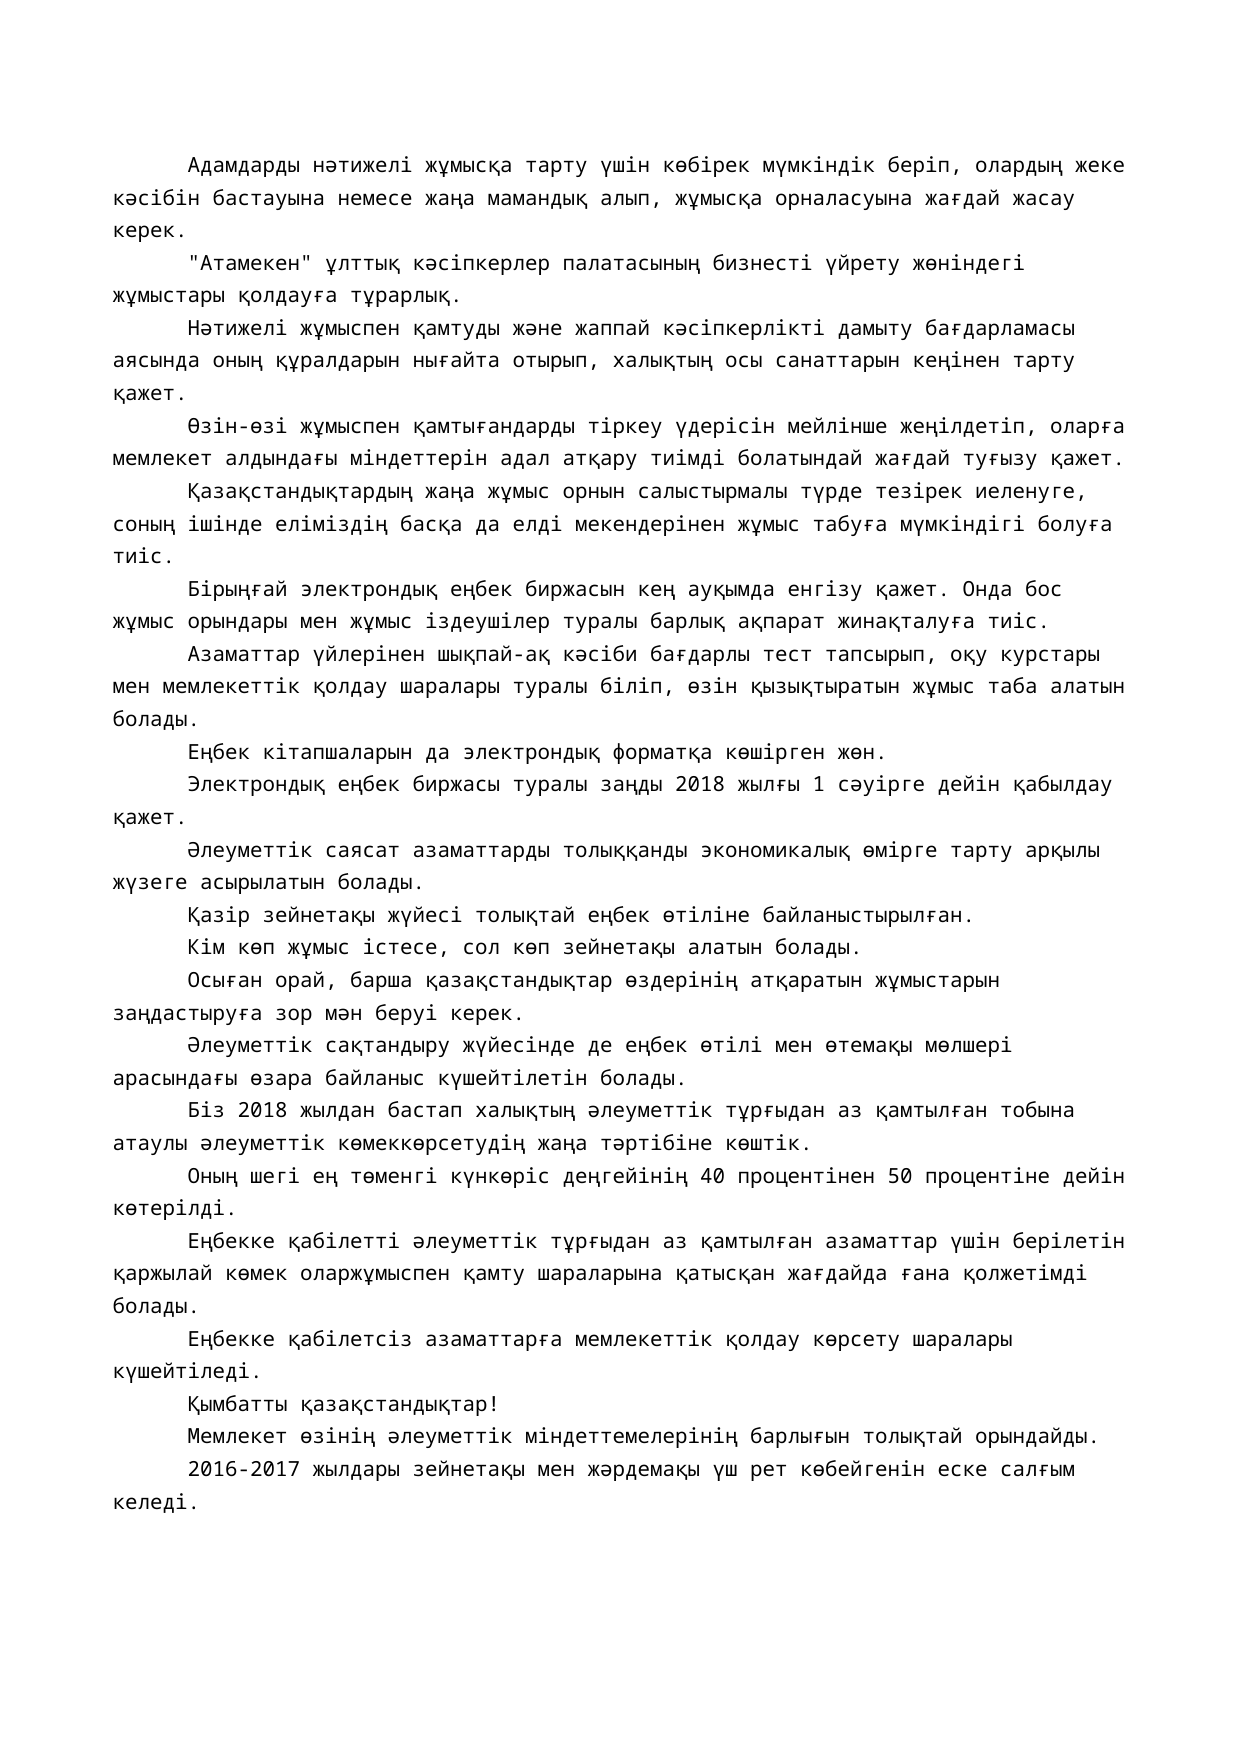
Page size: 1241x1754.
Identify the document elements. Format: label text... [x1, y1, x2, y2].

text Қымбатты қазақстандықтар! [112, 1389, 1128, 1417]
text Бірыңғай электрондық еңбек биржасын кең ауқымда енгізу қажет. Онда бос жұмыс орындары мен жұмыс іздеушілер туралы барлық ақпарат жинақталуға тиіс. [112, 574, 1128, 635]
text 2016-2017 жылдары зейнетақы мен жәрдемақы үш рет көбейгенін еске салғым келеді. [112, 1454, 1128, 1515]
text Еңбекке қабілетті әлеуметтік тұрғыдан аз қамтылған азаматтар үшін берілетін қаржылай көмек оларжұмыспен қамту шараларына қатысқан жағдайда ғана қолжетімді болады. [112, 1226, 1128, 1319]
text Мемлекет өзінің әлеуметтік міндеттемелерінің барлығын толықтай орындайды. [112, 1422, 1128, 1450]
text Еңбекке қабілетсіз азаматтарға мемлекеттік қолдау көрсету шаралары күшейтіледі. [112, 1324, 1128, 1385]
text Әлеуметтік сақтандыру жүйесінде де еңбек өтілі мен өтемақы мөлшері арасындағы өзара байланыс күшейтілетін болады. [112, 1030, 1128, 1091]
text "Атамекен" ұлттық кәсіпкерлер палатасының бизнесті үйрету жөніндегі жұмыстары қолдауға тұрарлық. [112, 248, 1128, 309]
text Еңбек кітапшаларын да электрондық форматқа көшірген жөн. [112, 737, 1128, 765]
text Электрондық еңбек биржасы туралы заңды 2018 жылғы 1 сәуірге дейін қабылдау қажет. [112, 769, 1128, 831]
text Нәтижелі жұмыспен қамтуды және жаппай кәсіпкерлікті дамыту бағдарламасы аясында оның құралдарын нығайта отырып, халықтың осы санаттарын кеңінен тарту қажет. [112, 313, 1128, 407]
text Кім көп жұмыс істесе, сол көп зейнетақы алатын болады. [112, 932, 1128, 961]
text Әлеуметтік саясат азаматтарды толыққанды экономикалық өмірге тарту арқылы жүзеге асырылатын болады. [112, 835, 1128, 896]
text Осыған орай, барша қазақстандықтар өздерінің атқаратын жұмыстарын заңдастыруға зор мән беруі керек. [112, 965, 1128, 1026]
text Адамдарды нәтижелі жұмысқа тарту үшін көбірек мүмкіндік беріп, олардың жеке кәсібін бастауына немесе жаңа мамандық алып, жұмысқа орналасуына жағдай жасау керек. [112, 150, 1128, 244]
text Өзін-өзі жұмыспен қамтығандарды тіркеу үдерісін мейлінше жеңілдетіп, оларға мемлекет алдындағы міндеттерін адал атқару тиімді болатындай жағдай туғызу қажет. [112, 411, 1128, 472]
text Қазір зейнетақы жүйесі толықтай еңбек өтіліне байланыстырылған. [112, 900, 1128, 928]
text Азаматтар үйлерінен шықпай-ақ кәсіби бағдарлы тест тапсырып, оқу курстары мен мемлекеттік қолдау шаралары туралы біліп, өзін қызықтыратын жұмыс таба алатын болады. [112, 639, 1128, 733]
text Біз 2018 жылдан бастап халықтың әлеуметтік тұрғыдан аз қамтылған тобына атаулы әлеуметтік көмеккөрсетудің жаңа тәртібіне көштік. [112, 1096, 1128, 1157]
text Қазақстандықтардың жаңа жұмыс орнын салыстырмалы түрде тезірек иеленуге, соның ішінде еліміздің басқа да елді мекендерінен жұмыс табуға мүмкіндігі болуға тиіс. [112, 476, 1128, 570]
text Оның шегі ең төменгі күнкөріс деңгейінің 40 процентінен 50 процентіне дейін көтерілді. [112, 1161, 1128, 1222]
